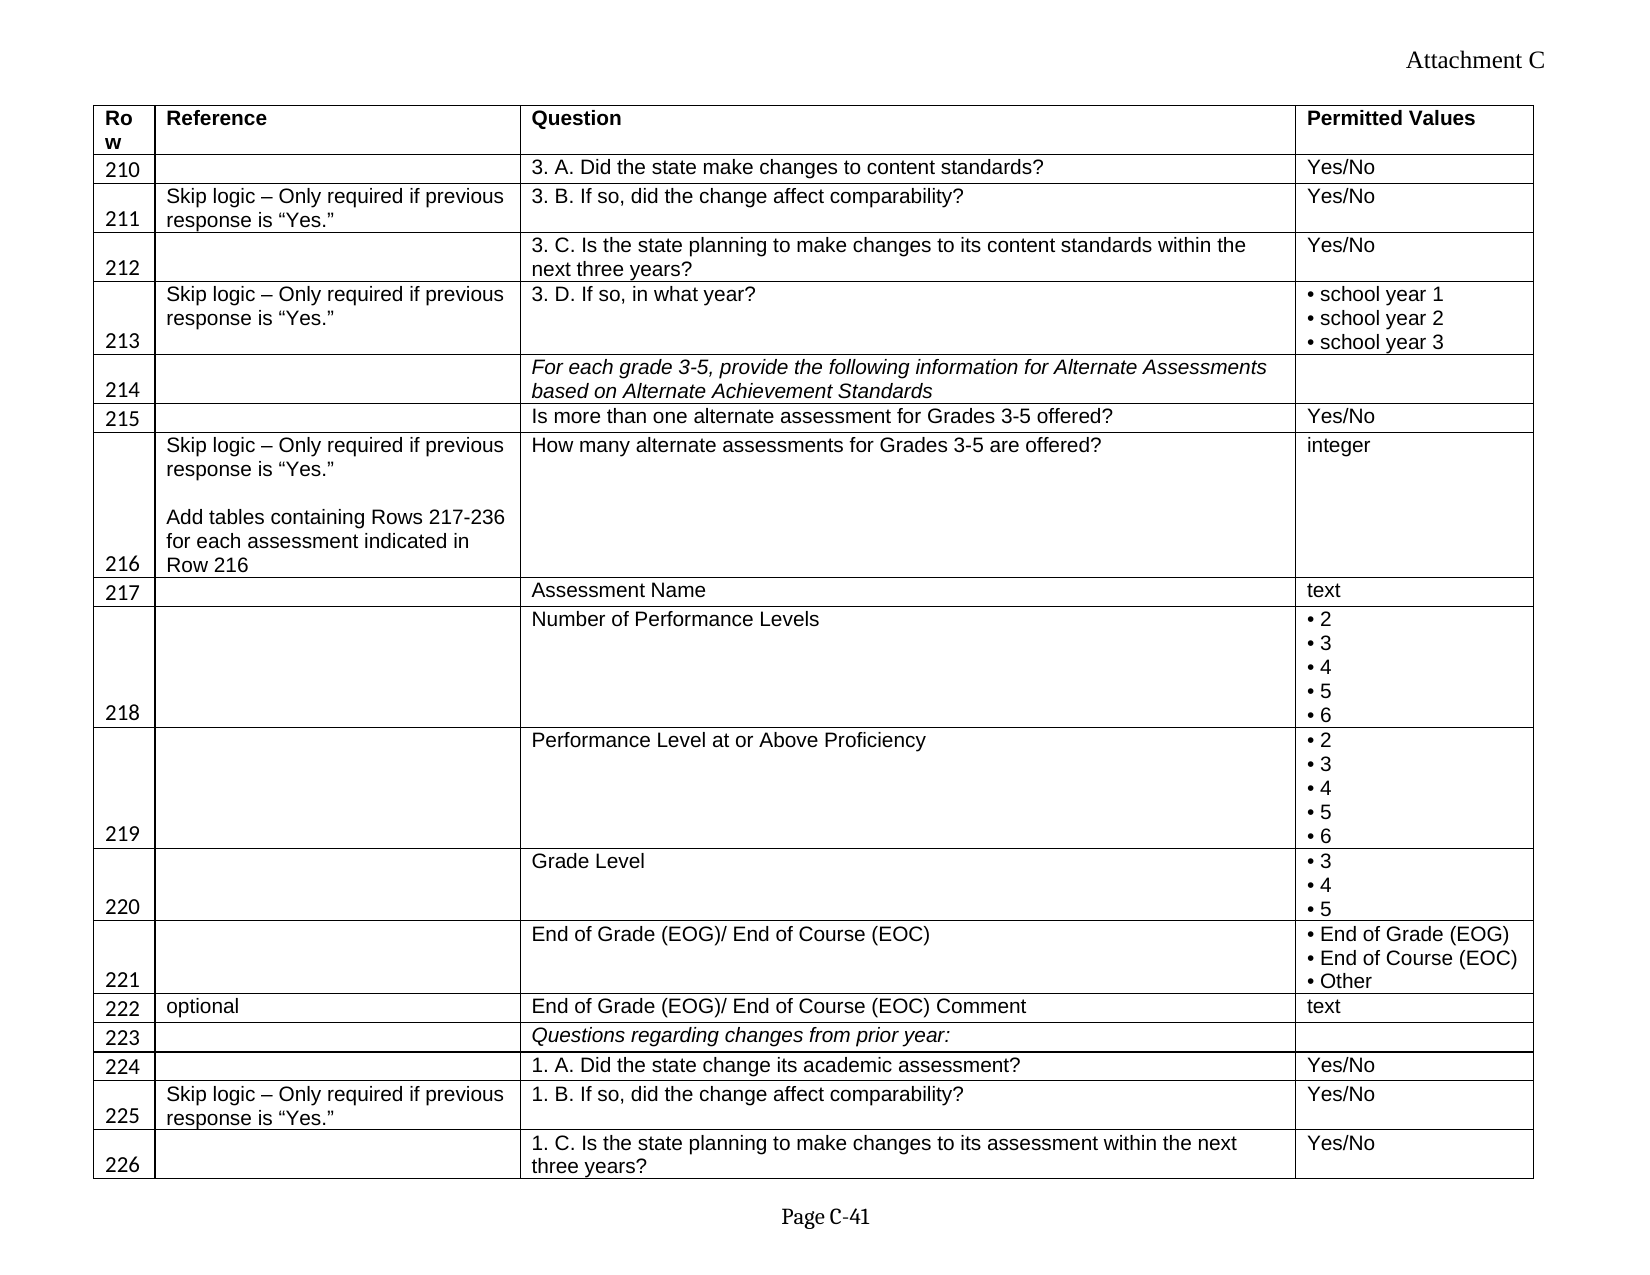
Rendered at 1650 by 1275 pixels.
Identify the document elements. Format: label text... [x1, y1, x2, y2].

table_cell 213 [94, 282, 154, 354]
table_cell Performance Level at or Above Proficiency [521, 728, 1295, 847]
table_cell [156, 849, 520, 920]
table_cell 215 [94, 404, 154, 432]
table_cell Yes/No [1296, 184, 1533, 232]
table_cell 214 [94, 355, 154, 403]
table_cell 221 [94, 921, 154, 993]
table_cell [156, 233, 520, 281]
table_cell Skip logic – Only required if previous response is “Yes.” Add tables containing Rows 217-236 for each assessment indicated in Row 216 [156, 433, 520, 577]
table_cell 3. A. Did the state make changes to content standards? [521, 155, 1295, 183]
table_cell Grade Level [521, 849, 1295, 920]
table_cell [156, 1053, 520, 1080]
table_cell 225 [94, 1081, 154, 1129]
table_cell optional [156, 994, 520, 1022]
table_cell Yes/No [1296, 1053, 1533, 1080]
table_cell 219 [94, 728, 154, 847]
table_cell • 2 • 3 • 4 • 5 • 6 [1296, 607, 1533, 727]
table_cell 1. C. Is the state planning to make changes to its assessment within the next three years? [521, 1130, 1295, 1178]
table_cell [156, 1081, 520, 1129]
table_cell [156, 1023, 520, 1051]
table_cell 220 [94, 849, 154, 920]
table_cell text [1296, 578, 1533, 606]
table_cell 226 [94, 1130, 154, 1178]
table_cell Yes/No [1296, 233, 1533, 281]
table_header Question [521, 106, 1295, 154]
table_cell • End of Grade (EOG) • End of Course (EOC) • Other [1296, 921, 1533, 993]
table_cell Number of Performance Levels [521, 607, 1295, 727]
table_cell Skip logic – Only required if previous response is “Yes.” [156, 282, 520, 354]
table_cell 1. A. Did the state change its academic assessment? [521, 1053, 1295, 1080]
table_cell Questions regarding changes from prior year: [521, 1023, 1295, 1051]
table_cell [156, 607, 520, 727]
table_cell integer [1296, 433, 1533, 577]
table_cell 217 [94, 578, 154, 606]
table_cell • 3 • 4 • 5 [1296, 849, 1533, 920]
table_cell [156, 1130, 520, 1178]
table_cell [156, 155, 520, 183]
table_cell 223 [94, 1023, 154, 1051]
table_cell 3. B. If so, did the change affect comparability? [521, 184, 1295, 232]
table_cell text [1296, 994, 1533, 1022]
table_cell [156, 921, 520, 993]
table_cell [1296, 355, 1533, 403]
table_cell 3. C. Is the state planning to make changes to its content standards within the next three years? [521, 233, 1295, 281]
table_cell End of Grade (EOG)/ End of Course (EOC) [521, 921, 1295, 993]
table_header Reference [156, 106, 520, 154]
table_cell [156, 184, 520, 232]
table_cell Assessment Name [521, 578, 1295, 606]
table_cell [156, 404, 520, 432]
table_cell Yes/No [1296, 155, 1533, 183]
table_cell [156, 355, 520, 403]
table_cell [156, 728, 520, 847]
table_cell • 2 • 3 • 4 • 5 • 6 [1296, 728, 1533, 847]
table_cell End of Grade (EOG)/ End of Course (EOC) Comment [521, 994, 1295, 1022]
table_cell [1296, 1023, 1533, 1051]
table_cell 3. D. If so, in what year? [521, 282, 1295, 354]
table_cell [156, 578, 520, 606]
table_cell How many alternate assessments for Grades 3-5 are offered? [521, 433, 1295, 577]
table_cell 212 [94, 233, 154, 281]
table_cell 218 [94, 607, 154, 727]
table_cell For each grade 3-5, provide the following information for Alternate Assessments based on Alternate Achievement Standards [521, 355, 1295, 403]
table_cell 210 [94, 155, 154, 183]
table_cell 1. B. If so, did the change affect comparability? [521, 1081, 1295, 1129]
table_cell 216 [94, 433, 154, 577]
table_cell 211 [94, 184, 154, 232]
table_cell • school year 1 • school year 2 • school year 3 [1296, 282, 1533, 354]
table_cell Yes/No [1296, 1130, 1533, 1178]
table_cell Is more than one alternate assessment for Grades 3-5 offered? [521, 404, 1295, 432]
table_header Row [94, 106, 154, 154]
table_cell Yes/No [1296, 1081, 1533, 1129]
table_cell 222 [94, 994, 154, 1022]
table_cell 224 [94, 1053, 154, 1080]
table_cell Yes/No [1296, 404, 1533, 432]
table_header Permitted Values [1296, 106, 1533, 154]
